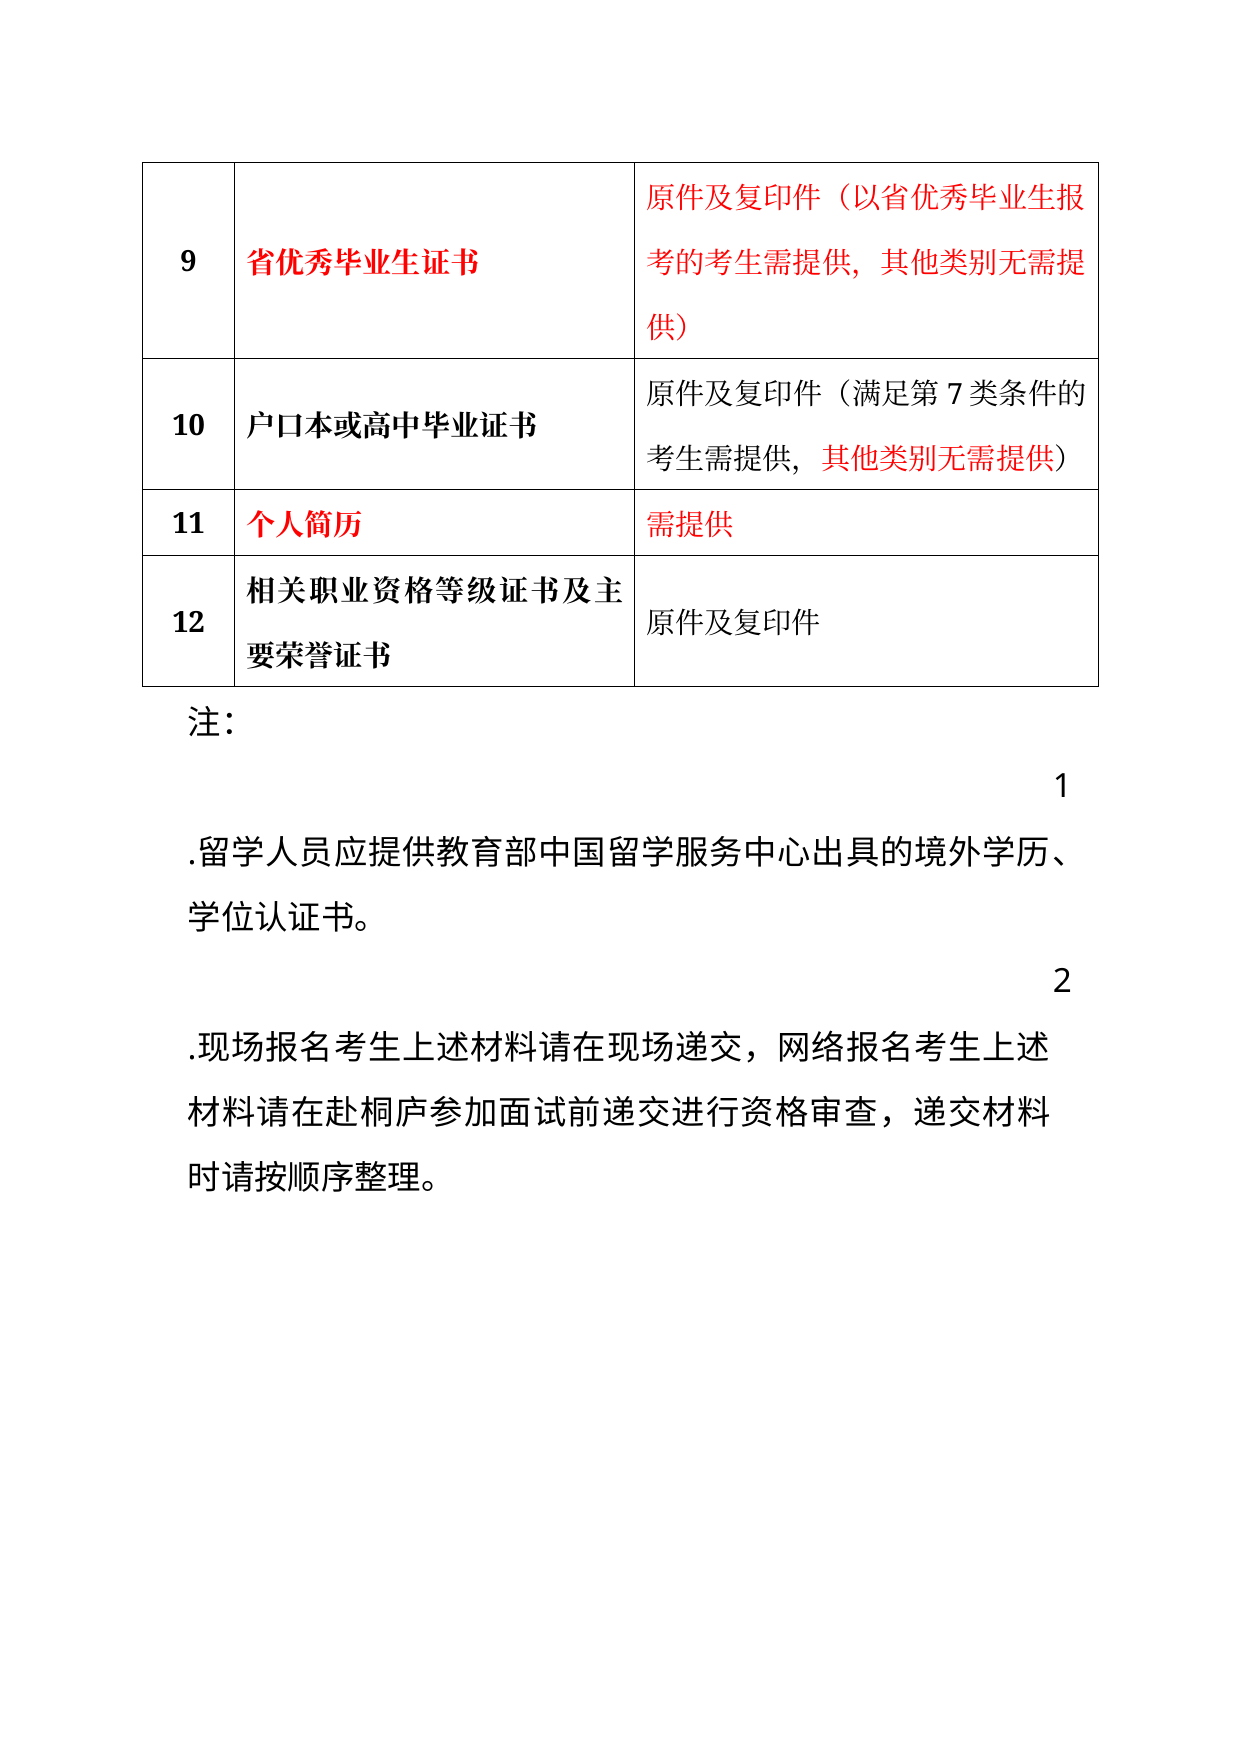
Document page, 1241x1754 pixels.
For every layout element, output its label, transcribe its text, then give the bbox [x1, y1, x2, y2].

text 注： [187, 687, 1053, 752]
table_cell 10 [143, 359, 234, 489]
table_cell 个人简历 [235, 490, 634, 555]
table_cell 原件及复印件（满足第7类条件的考生需提供，其他类别无需提供） [635, 359, 1098, 489]
text 2.现场报名考生上述材料请在现场递交，网络报名考生上述材料请在赴桐庐参加面试前递交进行资格审查，递交材料时请按顺序整理。 [187, 947, 1053, 1207]
table_cell 户口本或高中毕业证书 [235, 359, 634, 489]
table_cell 需提供 [635, 490, 1098, 555]
table_cell 原件及复印件（以省优秀毕业生报考的考生需提供，其他类别无需提供） [635, 163, 1098, 358]
text 1.留学人员应提供教育部中国留学服务中心出具的境外学历、学位认证书。 [187, 752, 1053, 947]
table_cell 原件及复印件 [635, 556, 1098, 686]
table_cell 12 [143, 556, 234, 686]
table_cell 11 [143, 490, 234, 555]
table_cell 相关职业资格等级证书及主要荣誉证书 [235, 556, 634, 686]
table_cell 9 [143, 163, 234, 358]
table_cell 省优秀毕业生证书 [235, 163, 634, 358]
